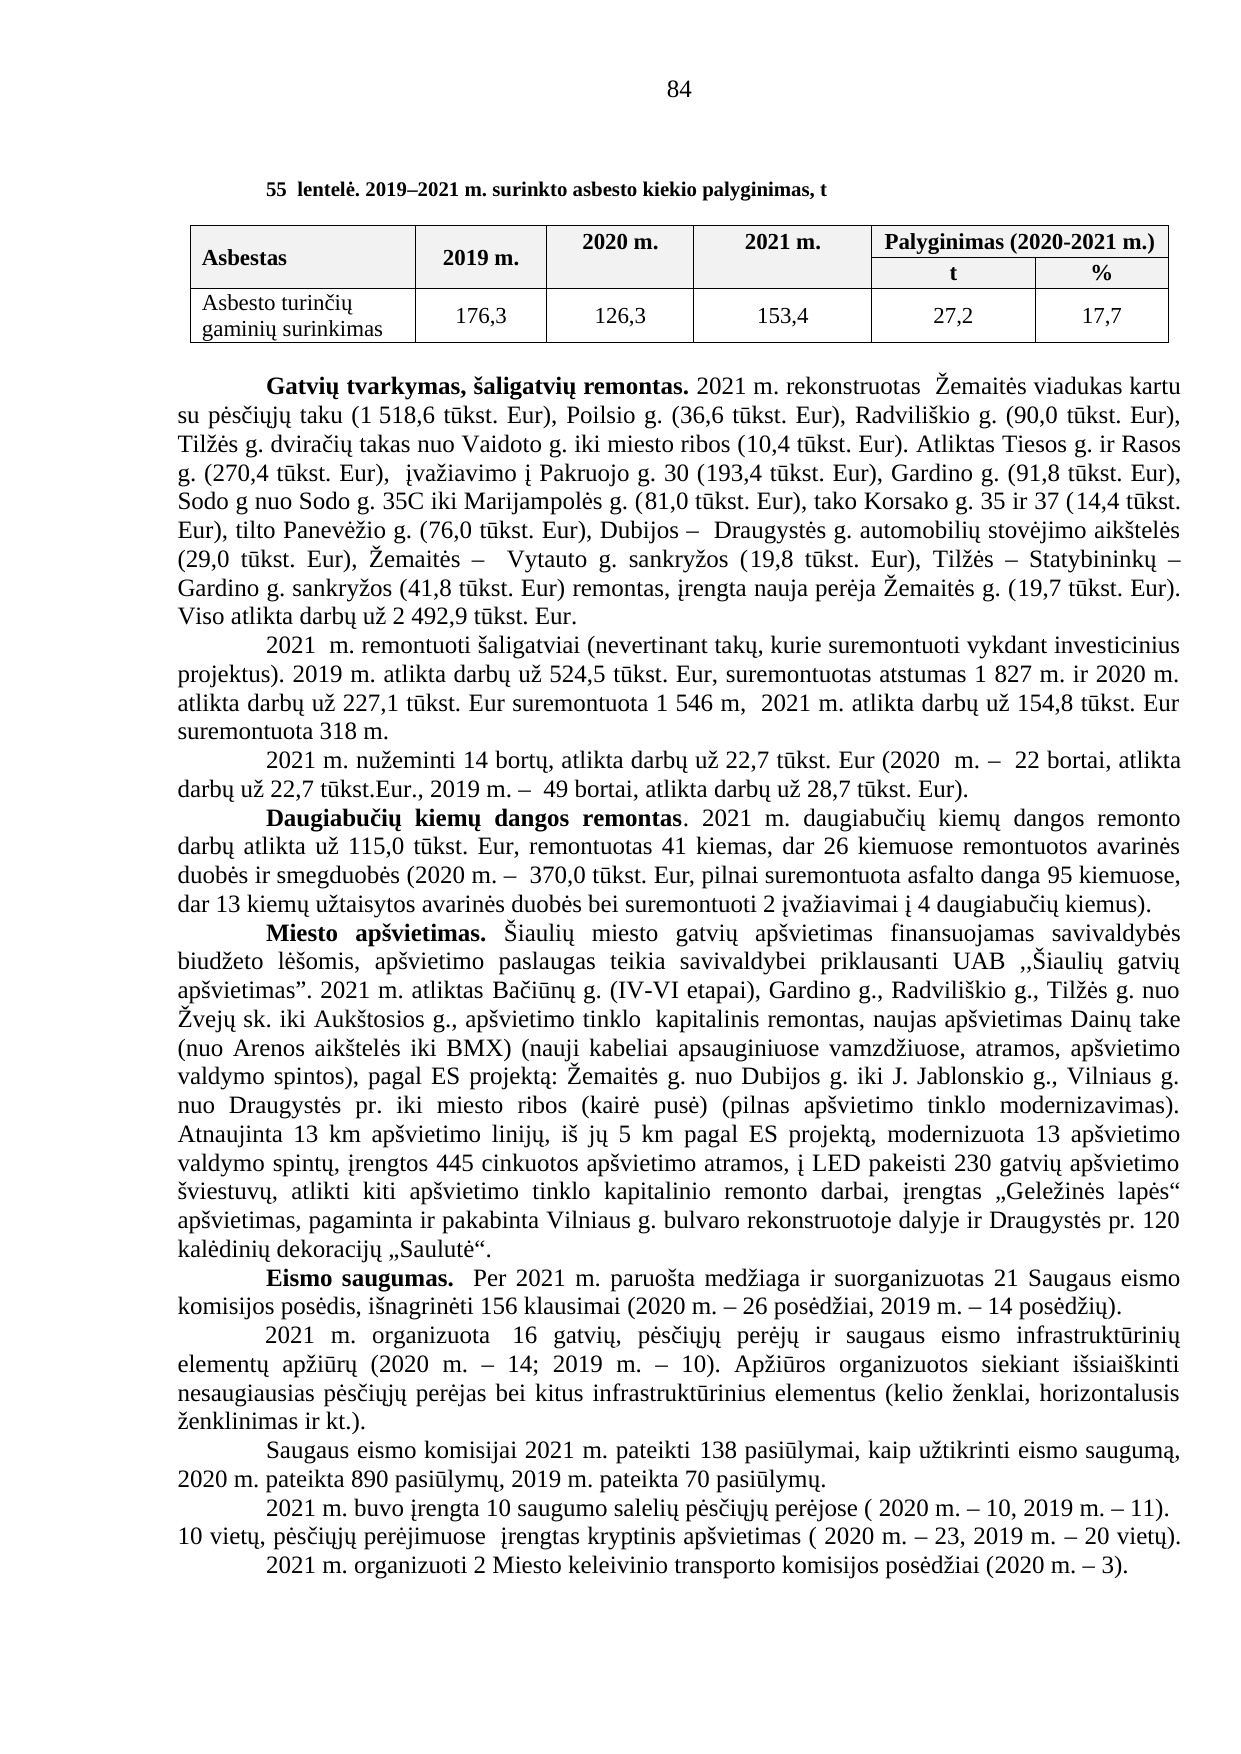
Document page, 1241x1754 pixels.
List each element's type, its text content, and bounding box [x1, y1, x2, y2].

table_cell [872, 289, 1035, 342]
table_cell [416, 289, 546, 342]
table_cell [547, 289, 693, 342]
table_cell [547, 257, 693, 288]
text 2021 m. buvo įrengta 10 saugumo salelių pėsčiųjų perėjose ( 2020 m. – 10, 2019 m. – 11). [177, 1493, 1181, 1521]
text Miesto apšvietimas. Šiaulių miesto gatvių apšvietimas finansuojamas savivaldybės biudžeto lėšomis, apšvietimo paslaugas teikia savivaldybei priklausanti UAB ,,Šiaulių gatvių apšvietimas”. 2021 m. atliktas Bačiūnų g. (IV-VI etapai), Gardino g., Radviliškio g., Tilžės g. nuo Žvejų sk. iki Aukštosios g., apšvietimo tinklo kapitalinis remontas, naujas apšvietimas Dainų take (nuo Arenos aikštelės iki BMX) (nauji kabeliai apsauginiuose vamzdžiuose, atramos, apšvietimo valdymo spintos), pagal ES projektą: Žemaitės g. nuo Dubijos g. iki J. Jablonskio g., Vilniaus g. nuo Draugystės pr. iki miesto ribos (kairė pusė) (pilnas apšvietimo tinklo modernizavimas). Atnaujinta 13 km apšvietimo linijų, iš jų 5 km pagal ES projektą, modernizuota 13 apšvietimo valdymo spintų, įrengtos 445 cinkuotos apšvietimo atramos, į LED pakeisti 230 gatvių apšvietimo šviestuvų, atlikti kiti apšvietimo tinklo kapitalinio remonto darbai, įrengtas „Geležinės lapės“ apšvietimas, pagaminta ir pakabinta Vilniaus g. bulvaro rekonstruotoje dalyje ir Draugystės pr. 120 kalėdinių dekoracijų „Saulutė“. [177, 918, 1181, 1263]
text 2021 m. organizuota 16 gatvių, pėsčiųjų perėjų ir saugaus eismo infrastruktūrinių elementų apžiūrų (2020 m. – 14; 2019 m. – 10). Apžiūros organizuotos siekiant išsiaiškinti nesaugiausias pėsčiųjų perėjas bei kitus infrastruktūrinius elementus (kelio ženklai, horizontalusis ženklinimas ir kt.). [177, 1320, 1181, 1435]
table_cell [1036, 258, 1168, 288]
text 2021 m. nužeminti 14 bortų, atlikta darbų už 22,7 tūkst. Eur (2020 m. – 22 bortai, atlikta darbų už 22,7 tūkst.Eur., 2019 m. – 49 bortai, atlikta darbų už 28,7 tūkst. Eur). [177, 745, 1181, 803]
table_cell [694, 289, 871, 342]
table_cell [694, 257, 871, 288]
text Gatvių tvarkymas, šaligatvių remontas. 2021 m. rekonstruotas Žemaitės viadukas kartu su pėsčiųjų taku (1 518,6 tūkst. Eur), Poilsio g. (36,6 tūkst. Eur), Radviliškio g. (90,0 tūkst. Eur), Tilžės g. dviračių takas nuo Vaidoto g. iki miesto ribos (10,4 tūkst. Eur). Atliktas Tiesos g. ir Rasos g. (270,4 tūkst. Eur), įvažiavimo į Pakruojo g. 30 (193,4 tūkst. Eur), Gardino g. (91,8 tūkst. Eur), Sodo g nuo Sodo g. 35C iki Marijampolės g. (81,0 tūkst. Eur), tako Korsako g. 35 ir 37 (14,4 tūkst. Eur), tilto Panevėžio g. (76,0 tūkst. Eur), Dubijos – Draugystės g. automobilių stovėjimo aikštelės (29,0 tūkst. Eur), Žemaitės – Vytauto g. sankryžos (19,8 tūkst. Eur), Tilžės – Statybininkų – Gardino g. sankryžos (41,8 tūkst. Eur) remontas, įrengta nauja perėja Žemaitės g. (19,7 tūkst. Eur). Viso atlikta darbų už 2 492,9 tūkst. Eur. [177, 371, 1181, 630]
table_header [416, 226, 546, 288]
text 2021 m. remontuoti šaligatviai (nevertinant takų, kurie suremontuoti vykdant investicinius projektus). 2019 m. atlikta darbų už 524,5 tūkst. Eur, suremontuotas atstumas 1 827 m. ir 2020 m. atlikta darbų už 227,1 tūkst. Eur suremontuota 1 546 m, 2021 m. atlikta darbų už 154,8 tūkst. Eur suremontuota 318 m. [177, 630, 1181, 745]
text 10 vietų, pėsčiųjų perėjimuose įrengtas kryptinis apšvietimas ( 2020 m. – 23, 2019 m. – 20 vietų). 2021 m. organizuoti 2 Miesto keleivinio transporto komisijos posėdžiai (2020 m. – 3). [177, 1521, 1181, 1579]
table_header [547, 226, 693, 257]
text 55 lentelė. 2019–2021 m. surinkto asbesto kiekio palyginimas, t [177, 177, 1181, 201]
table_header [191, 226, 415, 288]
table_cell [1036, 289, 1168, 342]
text Daugiabučių kiemų dangos remontas. 2021 m. daugiabučių kiemų dangos remonto darbų atlikta už 115,0 tūkst. Eur, remontuotas 41 kiemas, dar 26 kiemuose remontuotos avarinės duobės ir smegduobės (2020 m. – 370,0 tūkst. Eur, pilnai suremontuota asfalto danga 95 kiemuose, dar 13 kiemų užtaisytos avarinės duobės bei suremontuoti 2 įvažiavimai į 4 daugiabučių kiemus). [177, 803, 1181, 918]
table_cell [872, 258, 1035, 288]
text Saugaus eismo komisijai 2021 m. pateikti 138 pasiūlymai, kaip užtikrinti eismo saugumą, 2020 m. pateikta 890 pasiūlymų, 2019 m. pateikta 70 pasiūlymų. [177, 1435, 1181, 1493]
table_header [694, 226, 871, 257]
text Eismo saugumas. Per 2021 m. paruošta medžiaga ir suorganizuotas 21 Saugaus eismo komisijos posėdis, išnagrinėti 156 klausimai (2020 m. – 26 posėdžiai, 2019 m. – 14 posėdžių). [177, 1263, 1181, 1320]
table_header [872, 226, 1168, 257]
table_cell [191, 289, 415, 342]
